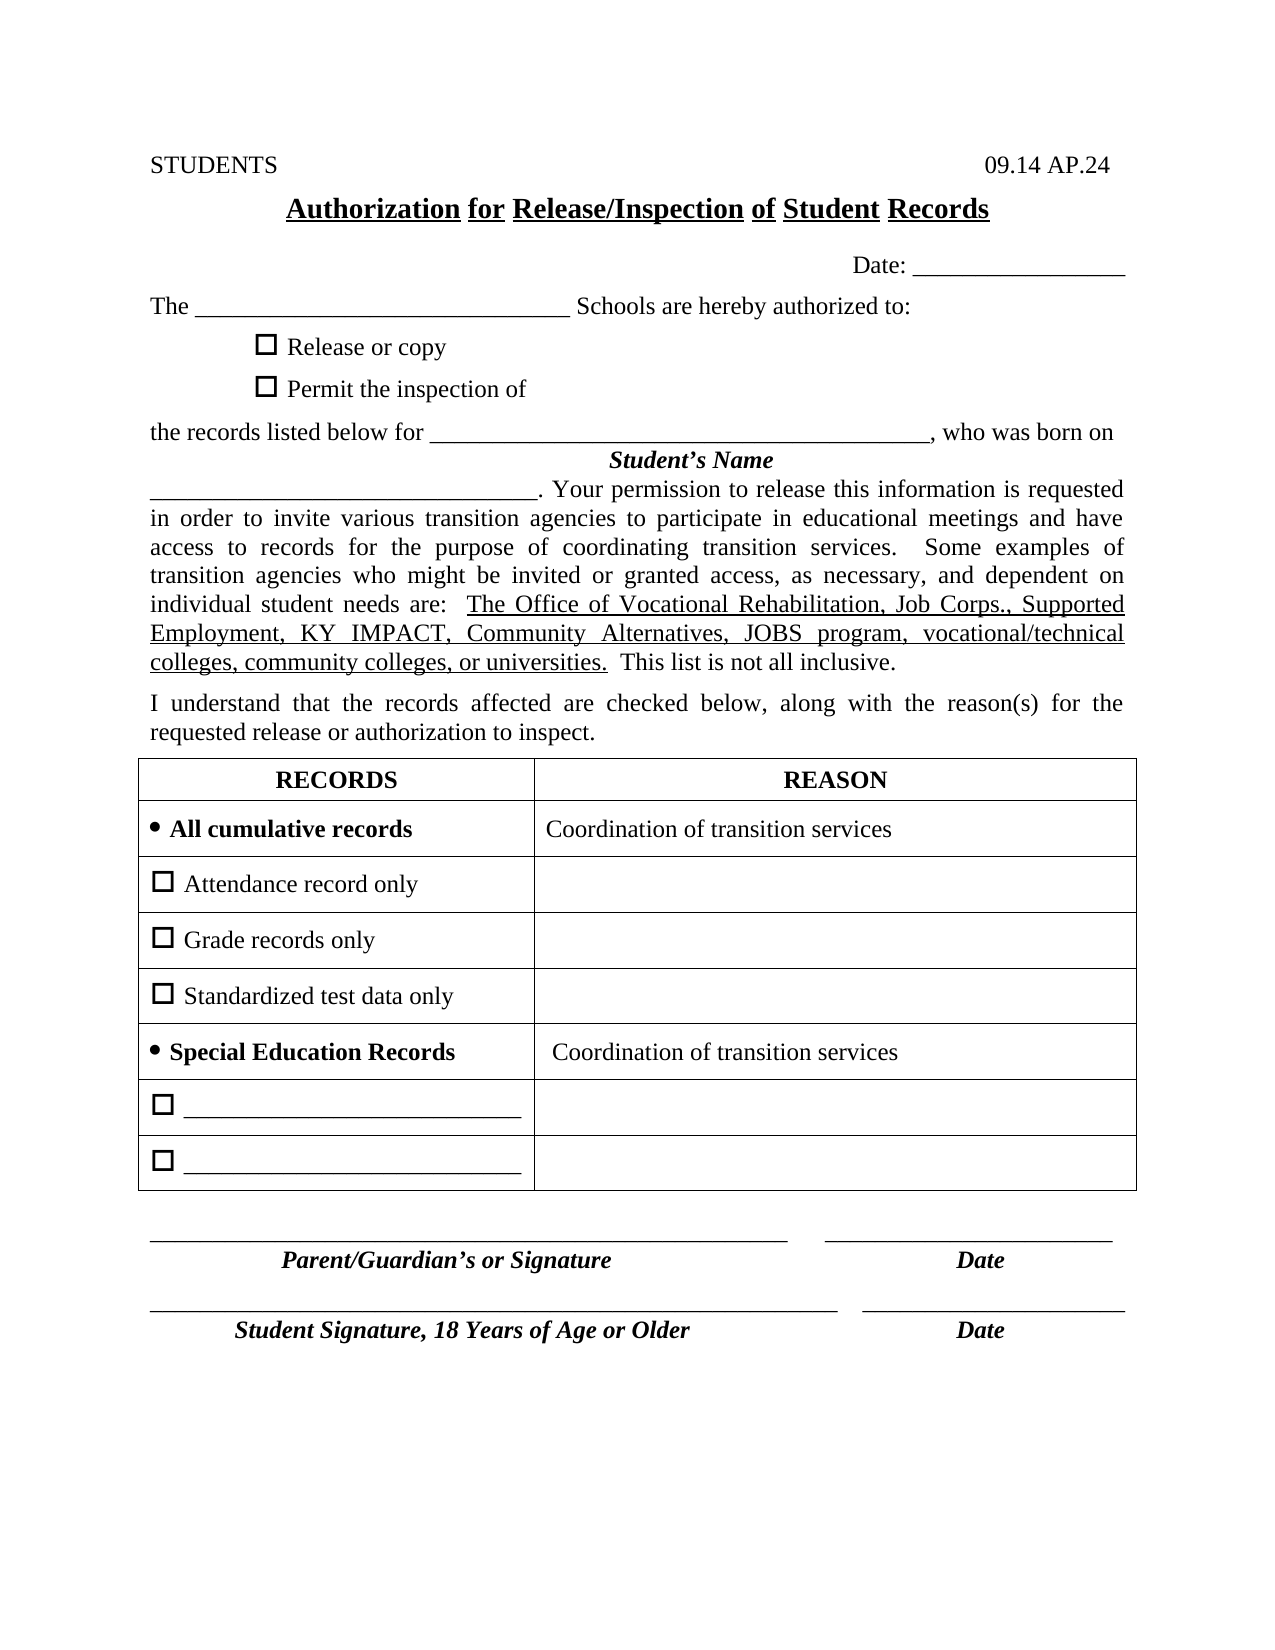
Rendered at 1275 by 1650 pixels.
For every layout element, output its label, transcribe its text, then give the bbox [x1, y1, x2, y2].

text Permit the inspection of [253, 374, 1125, 404]
text _______________________________________________________ _____________________ [150, 1286, 1125, 1315]
text The ______________________________ Schools are hereby authorized to: [150, 291, 1125, 320]
table_cell Special Education Records [139, 1024, 534, 1079]
table_cell [535, 969, 1136, 1023]
text Date: _________________ [150, 250, 1125, 278]
table_cell Grade records only [139, 913, 534, 967]
subtitle STUDENTS 09.14 AP.24 [150, 150, 1125, 179]
table_cell [535, 913, 1136, 967]
table_cell Coordination of transition services [535, 801, 1136, 856]
table_header REASON [535, 759, 1136, 800]
table_cell [535, 1136, 1136, 1190]
table_header RECORDS [139, 759, 534, 800]
table_cell [535, 1080, 1136, 1134]
table_cell ___________________________ [139, 1080, 534, 1134]
table_cell [535, 857, 1136, 912]
text Student’s Name [609, 445, 1125, 474]
table_cell ___________________________ [139, 1136, 534, 1190]
text I understand that the records affected are checked below, along with the reason(s) for the requested release or authorization to inspect. [150, 688, 1125, 745]
table_cell Attendance record only [139, 857, 534, 912]
table_cell Standardized test data only [139, 969, 534, 1023]
text Release or copy [253, 332, 1125, 362]
text _______________________________. Your permission to release this information is requested in order to invite various transition agencies to participate in educational meetings and have access to records for the purpose of coordinating transition services. Some examples of transition agencies who might be invited or granted access, as necessary, and dependent on individual student needs are: The Office of Vocational Rehabilitation, Job Corps., Supported Employment, KY IMPACT, Community Alternatives, JOBS program, vocational/technical colleges, community colleges, or universities. This list is not all inclusive. [150, 474, 1125, 643]
text the records listed below for ________________________________________, who was born on [150, 417, 1125, 445]
text Parent/Guardian’s or Signature Date [281, 1245, 1125, 1274]
title Authorization for Release/Inspection of Student Records [150, 191, 1125, 225]
table_cell All cumulative records [139, 801, 534, 856]
text ___________________________________________________ _______________________ [150, 1216, 1125, 1245]
table_cell Coordination of transition services [535, 1024, 1136, 1079]
text Student Signature, 18 Years of Age or Older Date [234, 1315, 1125, 1344]
